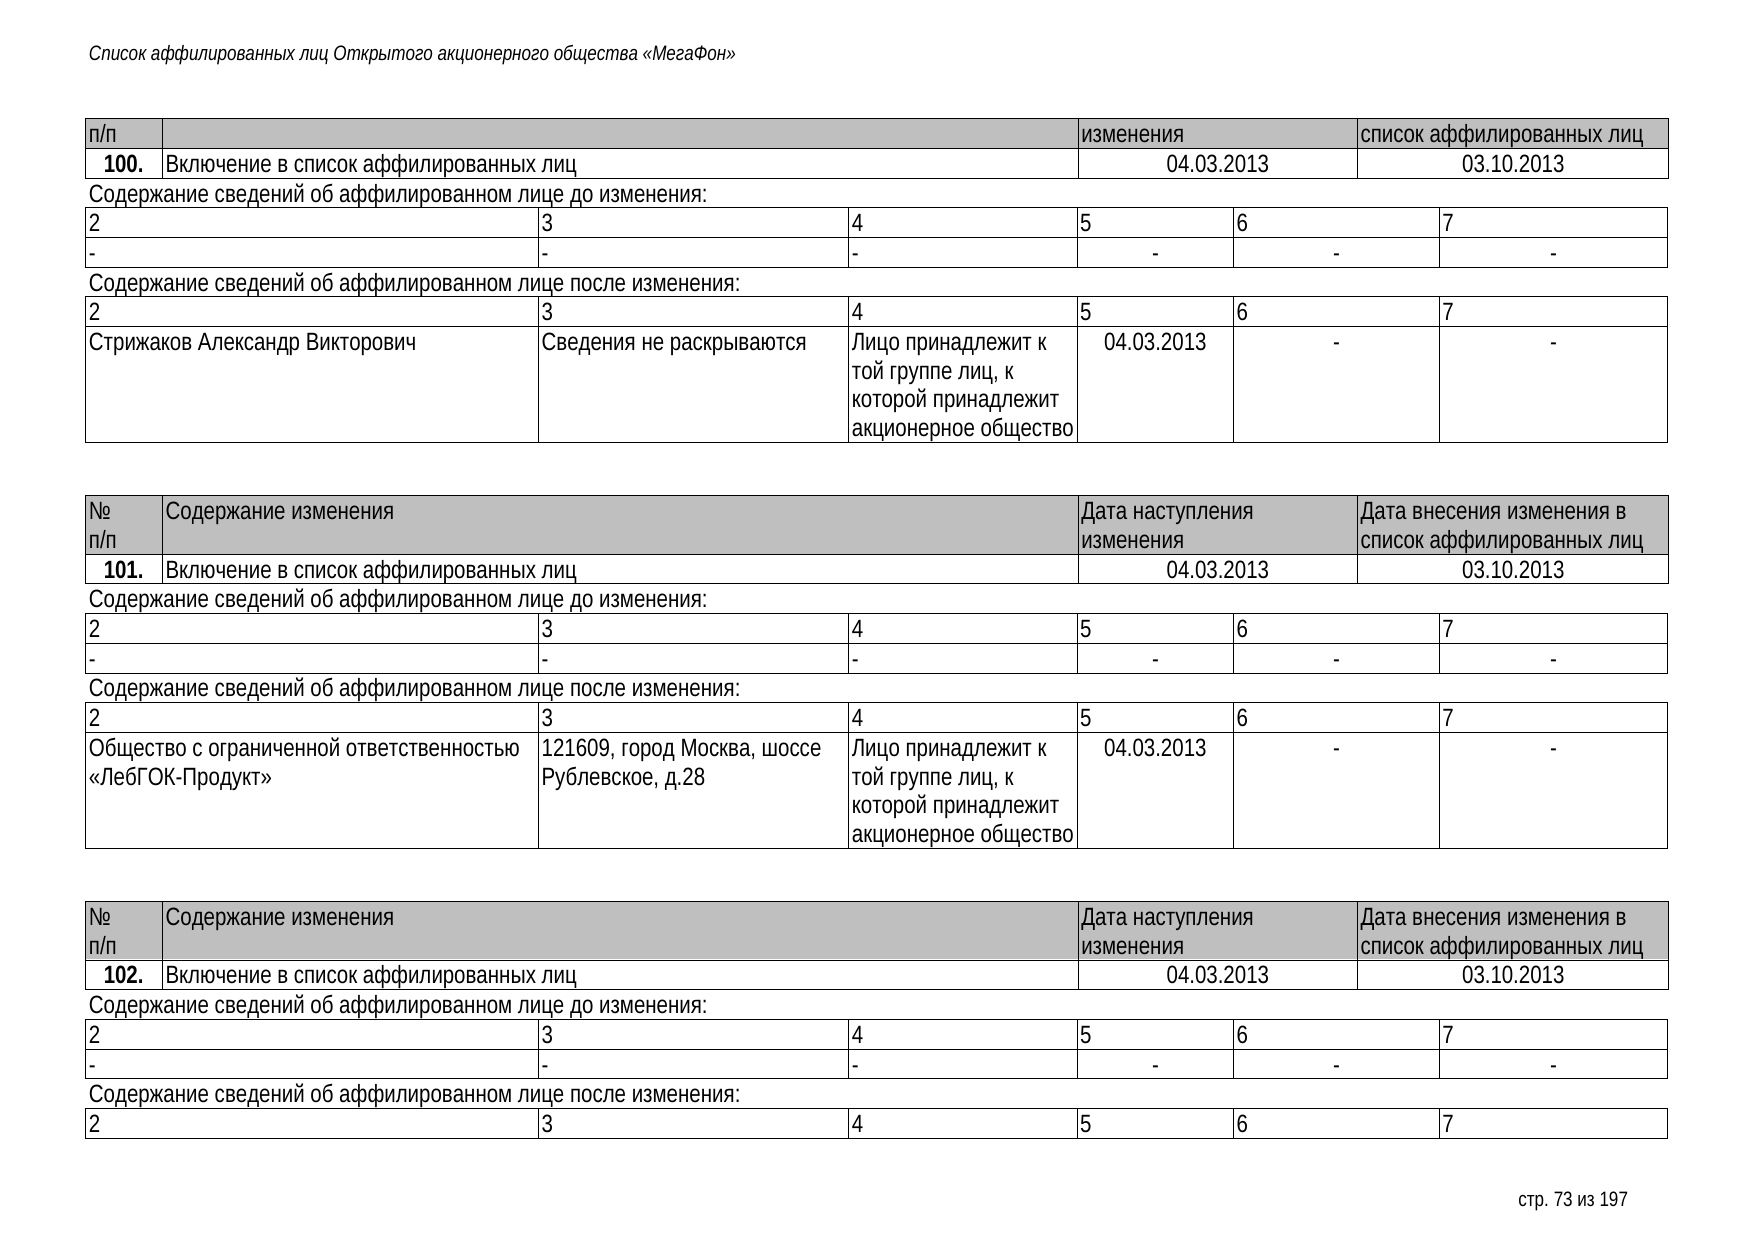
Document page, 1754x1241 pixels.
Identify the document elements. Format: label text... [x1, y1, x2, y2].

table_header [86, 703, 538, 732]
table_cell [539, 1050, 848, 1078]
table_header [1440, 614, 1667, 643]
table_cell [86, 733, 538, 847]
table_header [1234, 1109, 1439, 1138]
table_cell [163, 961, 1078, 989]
text Содержание сведений об аффилированном лице после изменения: [89, 674, 1665, 702]
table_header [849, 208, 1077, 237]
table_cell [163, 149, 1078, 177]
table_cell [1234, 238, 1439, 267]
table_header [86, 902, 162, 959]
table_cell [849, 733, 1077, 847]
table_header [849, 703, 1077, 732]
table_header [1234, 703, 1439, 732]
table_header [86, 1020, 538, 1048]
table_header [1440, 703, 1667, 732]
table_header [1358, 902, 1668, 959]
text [89, 268, 1665, 296]
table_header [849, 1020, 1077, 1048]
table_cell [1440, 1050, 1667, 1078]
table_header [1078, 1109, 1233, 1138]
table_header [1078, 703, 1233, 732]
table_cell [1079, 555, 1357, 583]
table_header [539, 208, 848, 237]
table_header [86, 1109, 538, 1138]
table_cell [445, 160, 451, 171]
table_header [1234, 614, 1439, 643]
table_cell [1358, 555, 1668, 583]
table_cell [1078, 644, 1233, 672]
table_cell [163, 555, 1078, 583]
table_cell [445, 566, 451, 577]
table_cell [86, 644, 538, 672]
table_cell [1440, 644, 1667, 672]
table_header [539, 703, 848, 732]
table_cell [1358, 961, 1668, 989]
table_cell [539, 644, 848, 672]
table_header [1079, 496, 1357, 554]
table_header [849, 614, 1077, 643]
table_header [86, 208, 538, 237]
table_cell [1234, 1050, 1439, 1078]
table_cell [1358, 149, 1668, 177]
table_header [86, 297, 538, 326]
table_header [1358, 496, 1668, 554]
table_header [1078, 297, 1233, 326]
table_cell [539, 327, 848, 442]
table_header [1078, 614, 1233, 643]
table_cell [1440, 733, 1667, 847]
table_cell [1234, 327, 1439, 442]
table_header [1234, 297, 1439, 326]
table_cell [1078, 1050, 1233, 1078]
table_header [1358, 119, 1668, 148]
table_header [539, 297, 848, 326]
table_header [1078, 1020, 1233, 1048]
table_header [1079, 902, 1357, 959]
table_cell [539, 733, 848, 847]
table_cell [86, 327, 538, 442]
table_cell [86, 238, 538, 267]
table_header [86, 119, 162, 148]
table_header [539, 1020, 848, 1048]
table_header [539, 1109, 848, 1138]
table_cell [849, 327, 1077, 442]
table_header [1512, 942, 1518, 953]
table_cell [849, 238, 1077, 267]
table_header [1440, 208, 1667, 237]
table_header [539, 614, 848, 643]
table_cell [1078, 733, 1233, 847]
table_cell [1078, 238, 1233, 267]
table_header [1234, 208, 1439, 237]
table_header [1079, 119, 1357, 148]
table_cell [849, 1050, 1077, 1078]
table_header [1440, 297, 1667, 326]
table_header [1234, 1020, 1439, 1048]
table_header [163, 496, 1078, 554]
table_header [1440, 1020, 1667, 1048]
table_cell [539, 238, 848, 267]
text Содержание сведений об аффилированном лице до изменения: [89, 179, 1665, 207]
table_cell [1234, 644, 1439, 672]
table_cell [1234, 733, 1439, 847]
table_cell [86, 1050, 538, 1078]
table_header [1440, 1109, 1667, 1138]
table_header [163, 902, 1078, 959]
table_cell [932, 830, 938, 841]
text Содержание сведений об аффилированном лице до изменения: [89, 584, 1665, 613]
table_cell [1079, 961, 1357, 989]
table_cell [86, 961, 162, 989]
text Содержание сведений об аффилированном лице до изменения: [89, 990, 1665, 1019]
text Содержание сведений об аффилированном лице после изменения: [89, 1079, 1665, 1108]
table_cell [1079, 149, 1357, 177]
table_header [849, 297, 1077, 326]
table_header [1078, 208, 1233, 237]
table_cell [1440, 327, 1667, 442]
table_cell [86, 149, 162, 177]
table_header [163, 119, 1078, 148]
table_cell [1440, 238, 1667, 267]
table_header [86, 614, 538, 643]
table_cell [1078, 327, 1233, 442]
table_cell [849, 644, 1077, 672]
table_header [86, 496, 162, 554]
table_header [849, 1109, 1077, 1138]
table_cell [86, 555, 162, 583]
